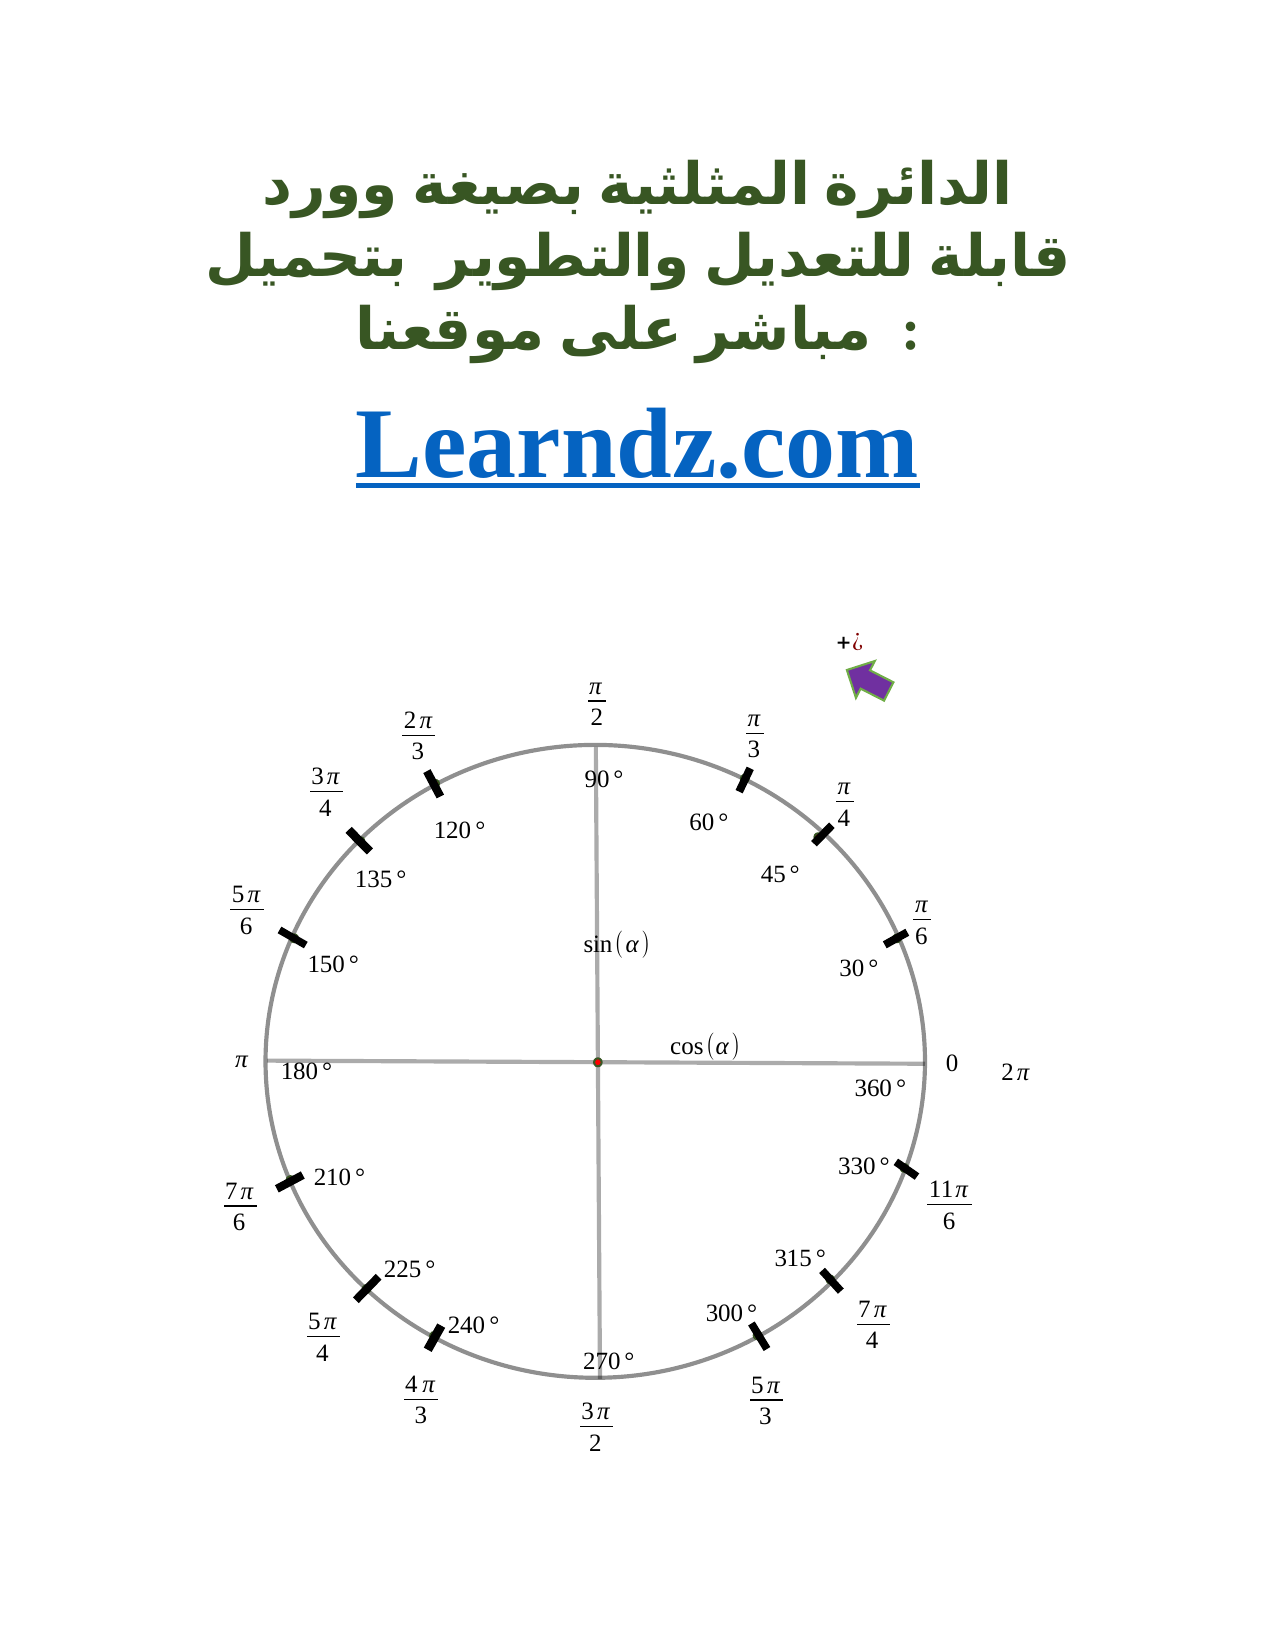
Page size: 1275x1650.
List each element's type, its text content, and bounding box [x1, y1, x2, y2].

text Learndz.com [187, 384, 1087, 499]
text الدائرة المثلثية بصيغة وورد قابلة للتعديل والتطوير بتحميل مباشر على موقعنا : [187, 150, 1087, 362]
